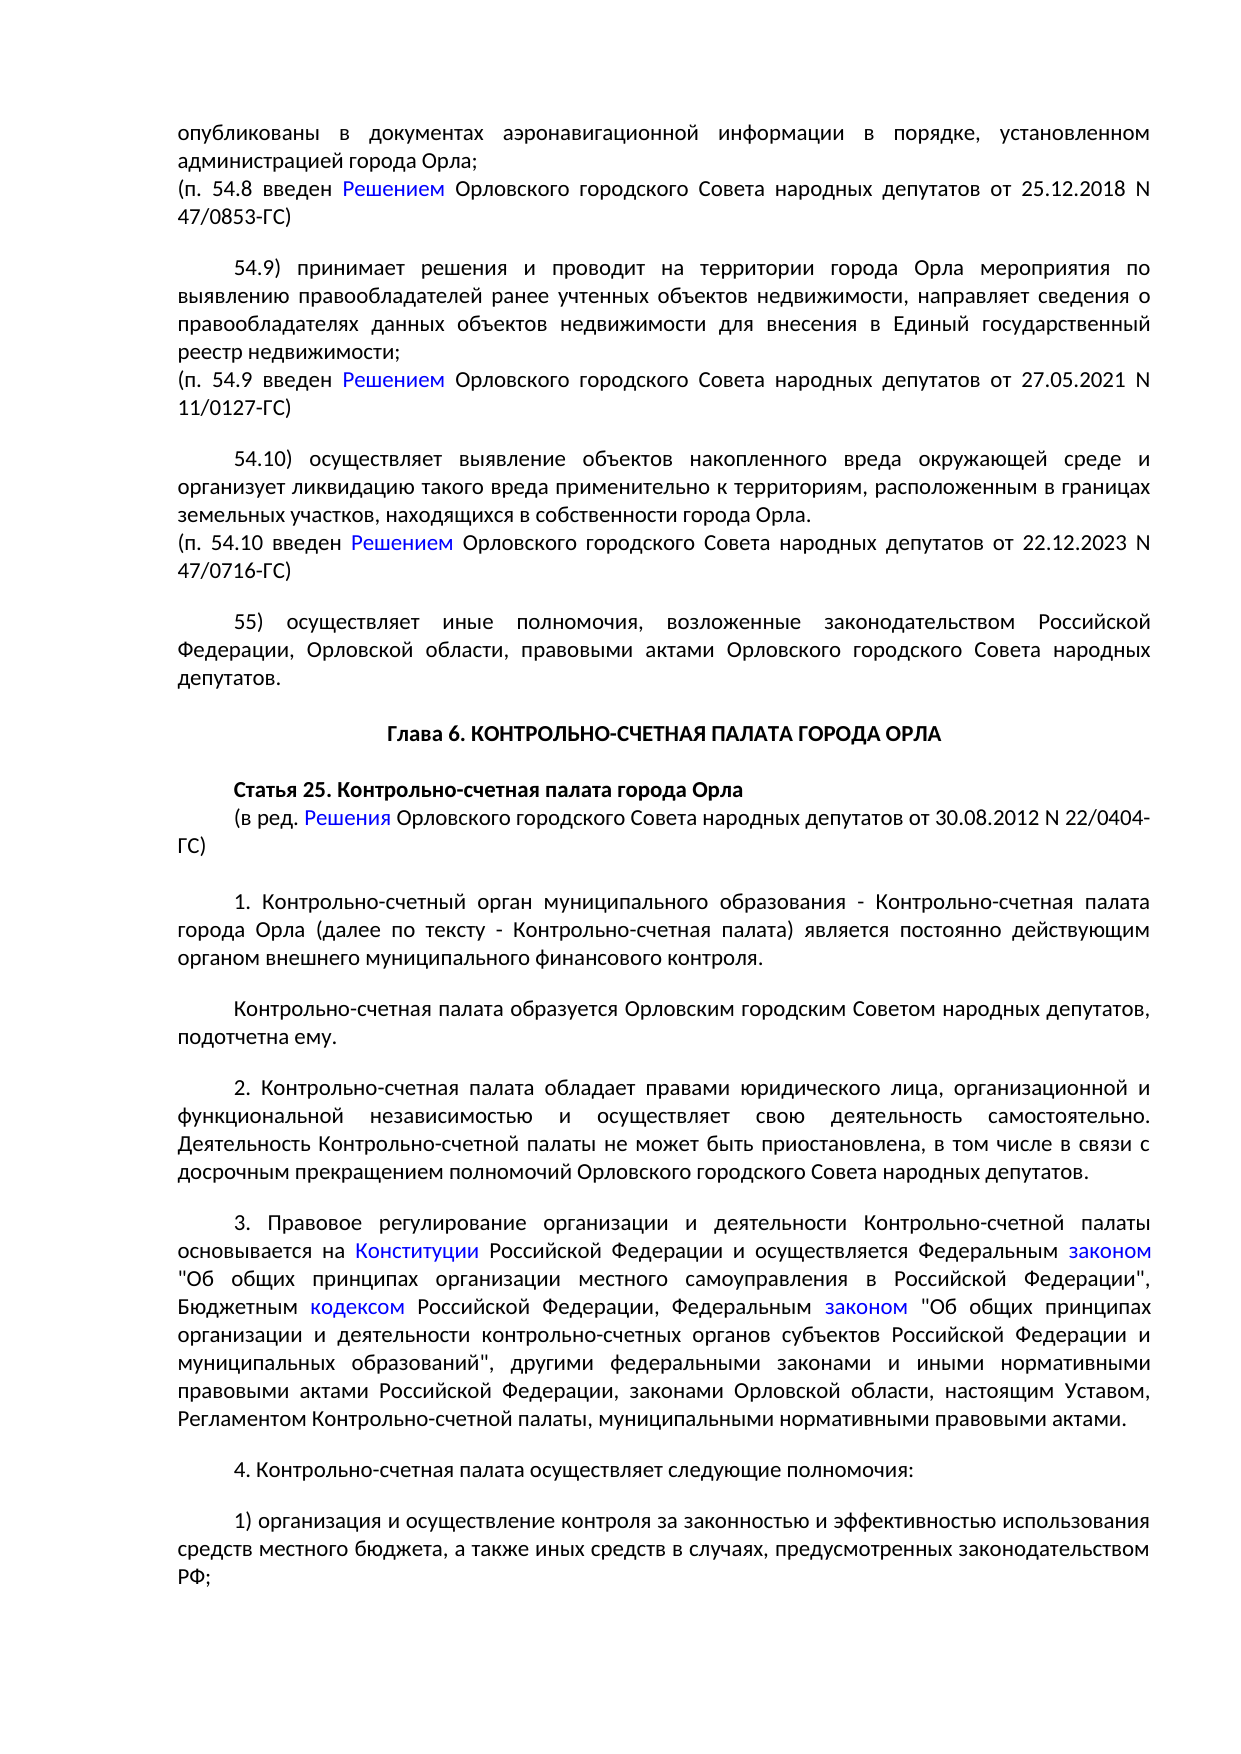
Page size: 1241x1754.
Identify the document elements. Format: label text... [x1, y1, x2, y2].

text (п. 54.8 введен Решением Орловского городского Совета народных депутатов от 25.12.2018 N 47/0853-ГС) [177, 174, 1152, 230]
text Контрольно-счетная палата образуется Орловским городским Советом народных депутатов, подотчетна ему. [177, 994, 1152, 1050]
text 55) осуществляет иные полномочия, возложенные законодательством Российской Федерации, Орловской области, правовыми актами Орловского городского Совета народных депутатов. [177, 607, 1152, 691]
text 3. Правовое регулирование организации и деятельности Контрольно-счетной палаты основывается на Конституции Российской Федерации и осуществляется Федеральным законом "Об общих принципах организации местного самоуправления в Российской Федерации", Бюджетным кодексом Российской Федерации, Федеральным законом "Об общих принципах организации и деятельности контрольно-счетных органов субъектов Российской Федерации и муниципальных образований", другими федеральными законами и иными нормативными правовыми актами Российской Федерации, законами Орловской области, настоящим Уставом, Регламентом Контрольно-счетной палаты, муниципальными нормативными правовыми актами. [177, 1208, 1152, 1432]
text 1. Контрольно-счетный орган муниципального образования - Контрольно-счетная палата города Орла (далее по тексту - Контрольно-счетная палата) является постоянно действующим органом внешнего муниципального финансового контроля. [177, 887, 1152, 971]
title Глава 6. КОНТРОЛЬНО-СЧЕТНАЯ ПАЛАТА ГОРОДА ОРЛА [177, 719, 1152, 747]
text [177, 118, 1152, 174]
text 54.9) принимает решения и проводит на территории города Орла мероприятия по выявлению правообладателей ранее учтенных объектов недвижимости, направляет сведения о правообладателях данных объектов недвижимости для внесения в Единый государственный реестр недвижимости; [177, 253, 1152, 365]
title Статья 25. Контрольно-счетная палата города Орла [177, 775, 1152, 803]
text 1) организация и осуществление контроля за законностью и эффективностью использования средств местного бюджета, а также иных средств в случаях, предусмотренных законодательством РФ; [177, 1506, 1152, 1590]
text 4. Контрольно-счетная палата осуществляет следующие полномочия: [177, 1455, 1152, 1483]
text 54.10) осуществляет выявление объектов накопленного вреда окружающей среде и организует ликвидацию такого вреда применительно к территориям, расположенным в границах земельных участков, находящихся в собственности города Орла. [177, 444, 1152, 528]
text (п. 54.10 введен Решением Орловского городского Совета народных депутатов от 22.12.2023 N 47/0716-ГС) [177, 528, 1152, 584]
text (п. 54.9 введен Решением Орловского городского Совета народных депутатов от 27.05.2021 N 11/0127-ГС) [177, 365, 1152, 421]
text (в ред. Решения Орловского городского Совета народных депутатов от 30.08.2012 N 22/0404-ГС) [177, 803, 1152, 859]
text 2. Контрольно-счетная палата обладает правами юридического лица, организационной и функциональной независимостью и осуществляет свою деятельность самостоятельно. Деятельность Контрольно-счетной палаты не может быть приостановлена, в том числе в связи с досрочным прекращением полномочий Орловского городского Совета народных депутатов. [177, 1073, 1152, 1185]
